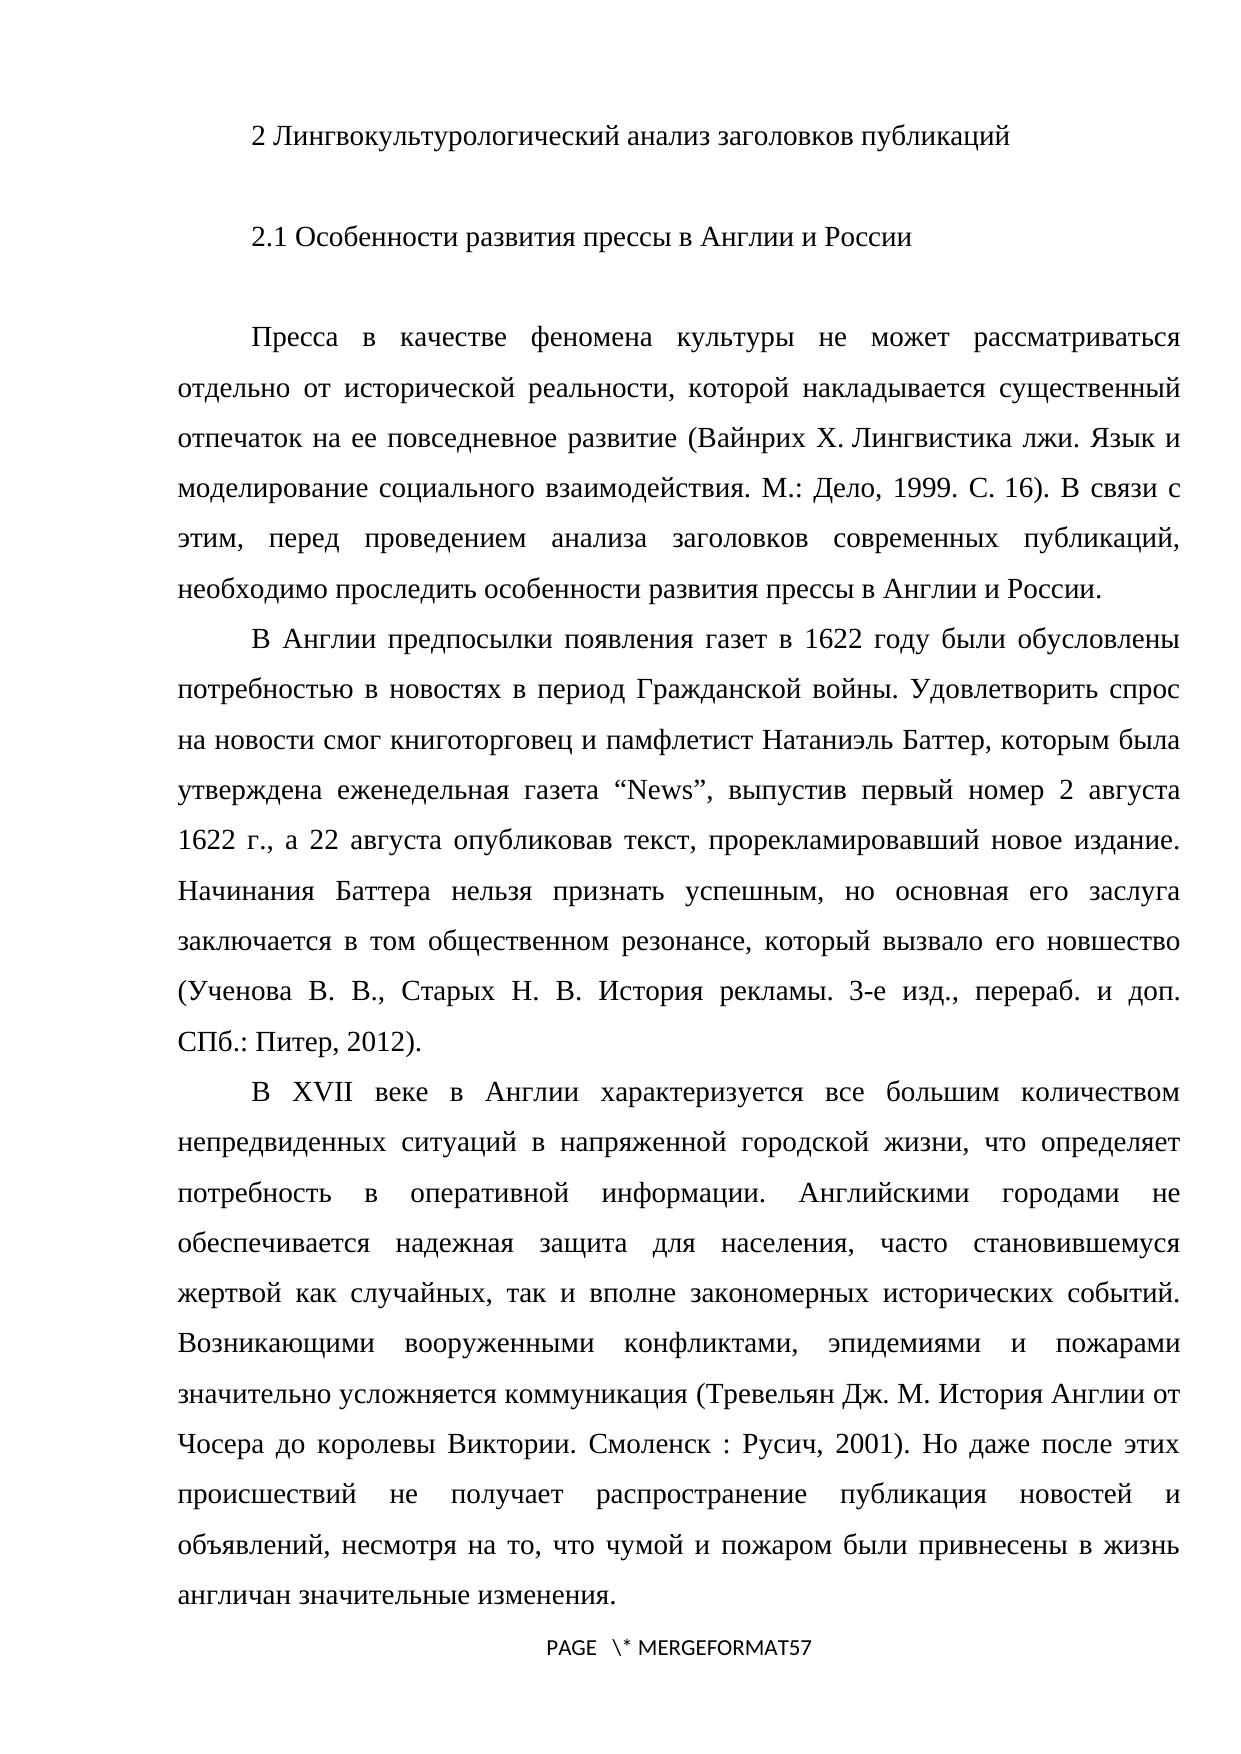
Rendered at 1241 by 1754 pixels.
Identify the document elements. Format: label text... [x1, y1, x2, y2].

text В XVII веке в Англии характеризуется все большим количеством непредвиденных ситуаций в напряженной городской жизни, что определяет потребность в оперативной информации. Английскими городами не обеспечивается надежная защита для населения, часто становившемуся жертвой как случайных, так и вполне закономерных исторических событий. Возникающими вооруженными конфликтами, эпидемиями и пожарами значительно усложняется коммуникация (Тревельян Дж. М. История Англии от Чосера до королевы Виктории. Смоленск : Русич, 2001). Но даже после этих происшествий не получает распространение публикация новостей и объявлений, несмотря на то, что чумой и пожаром были привнесены в жизнь англичан значительные изменения. [177, 1074, 1181, 1611]
text Пресса в качестве феномена культуры не может рассматриваться отдельно от исторической реальности, которой накладывается существенный отпечаток на ее повседневное развитие (Вайнрих X. Лингвистика лжи. Язык и моделирование социального взаимодействия. М.: Дело, 1999. С. 16). В связи с этим, перед проведением анализа заголовков современных публикаций, необходимо проследить особенности развития прессы в Англии и России. [177, 319, 1181, 604]
text 2 Лингвокультурологический анализ заголовков публикаций [177, 118, 1181, 152]
text В Англии предпосылки появления газет в 1622 году были обусловлены потребностью в новостях в период Гражданской войны. Удовлетворить спрос на новости смог книготорговец и памфлетист Натаниэль Баттер, которым была утверждена еженедельная газета “News”, выпустив первый номер 2 августа 1622 г., а 22 августа опубликовав текст, прорекламировавший новое издание. Начинания Баттера нельзя признать успешным, но основная его заслуга заключается в том общественном резонансе, который вызвало его новшество (Ученова В. В., Старых Н. В. История рекламы. 3-е изд., перераб. и доп. СПб.: Питер, 2012). [177, 621, 1181, 1057]
text 2.1 Особенности развития прессы в Англии и России [177, 219, 1181, 252]
